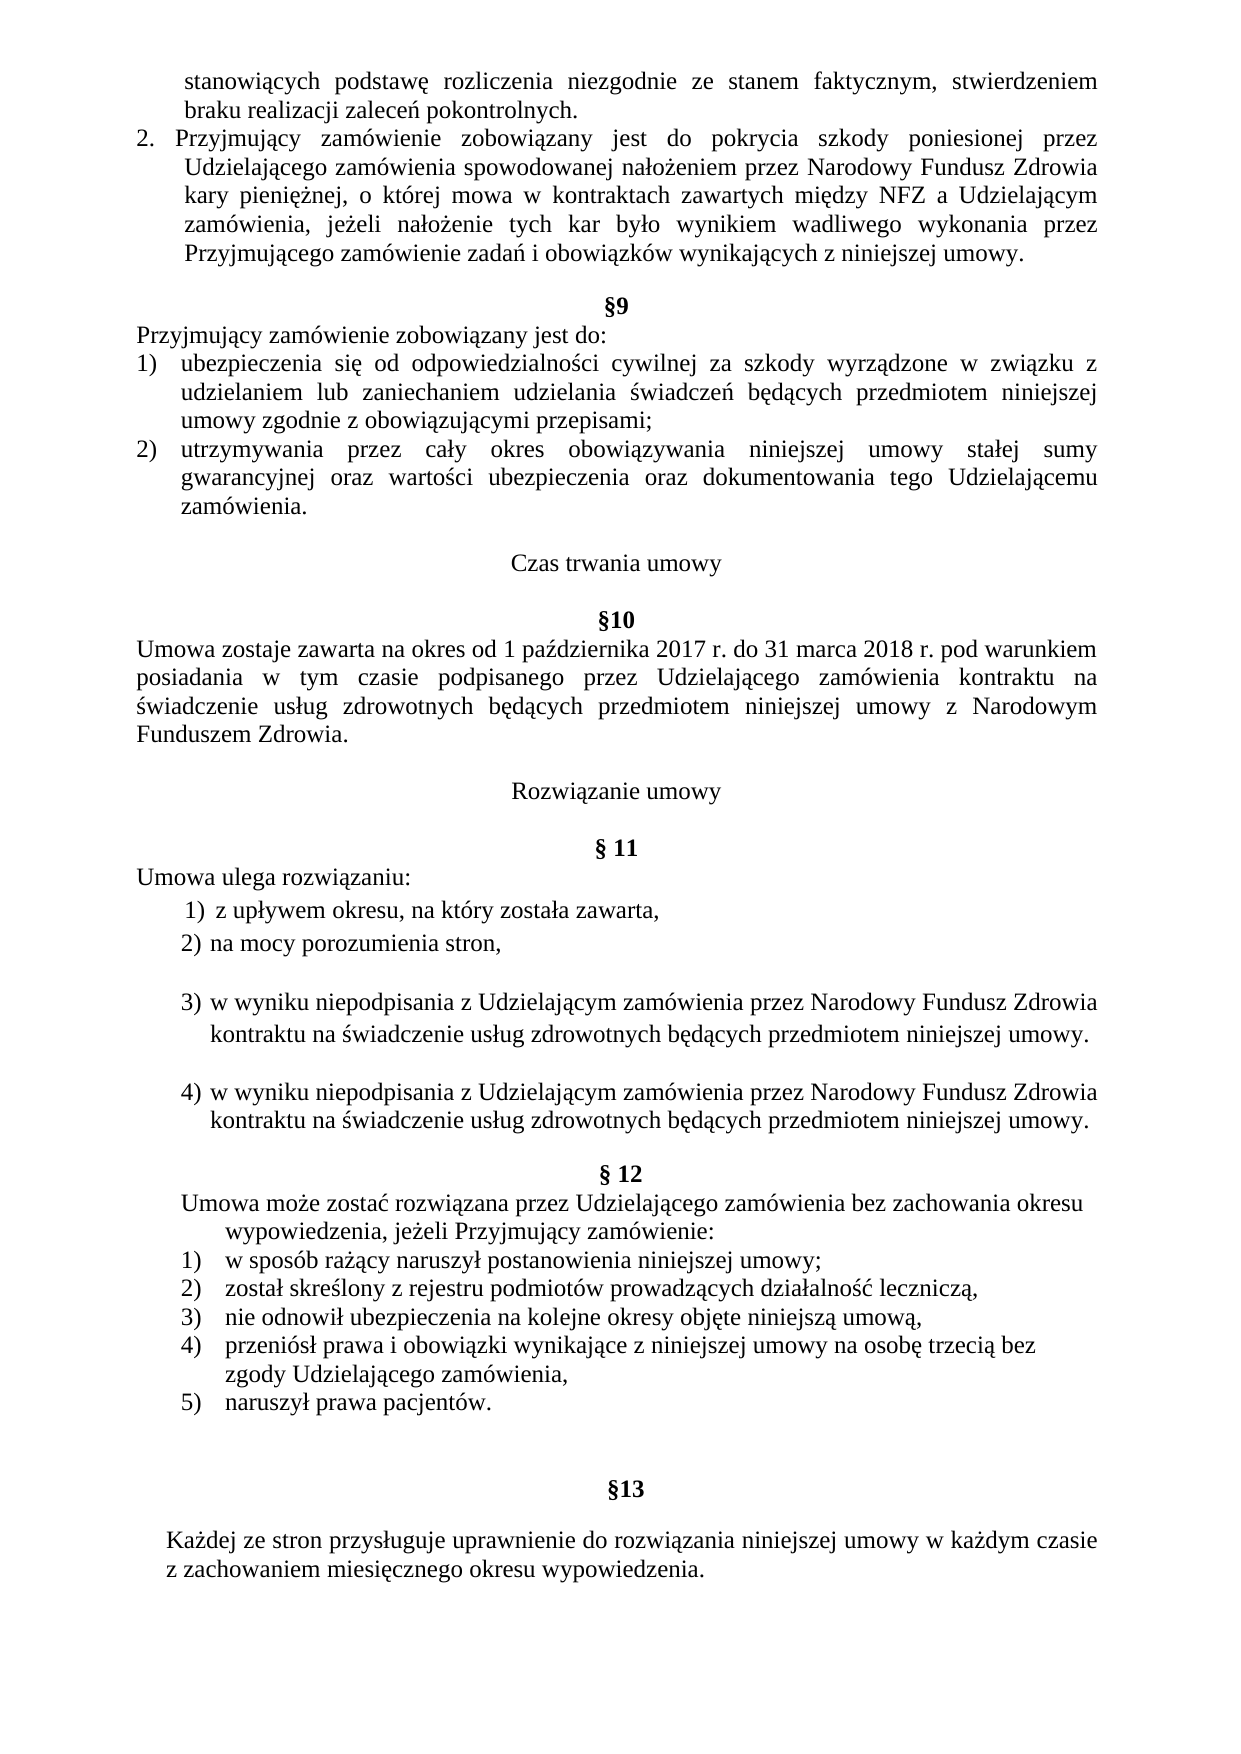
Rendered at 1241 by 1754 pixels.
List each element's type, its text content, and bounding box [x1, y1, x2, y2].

list utrzymywania przez cały okres obowiązywania niniejszej umowy stałej sumy gwarancyjnej oraz wartości ubezpieczenia oraz dokumentowania tego Udzielającemu zamówienia. [136, 434, 1098, 520]
list naruszył prawa pacjentów. [181, 1388, 1098, 1417]
list Przyjmujący zamówienie zobowiązany jest do pokrycia szkody poniesionej przez Udzielającego zamówienia spowodowanej nałożeniem przez Narodowy Fundusz Zdrowia kary pieniężnej, o której mowa w kontraktach zawartych między NFZ a Udzielającym zamówienia, jeżeli nałożenie tych kar było wynikiem wadliwego wykonania przez Przyjmującego zamówienie zadań i obowiązków wynikających z niniejszej umowy. [136, 124, 1098, 267]
text §10 [136, 606, 1096, 634]
text Umowa zostaje zawarta na okres od 1 października 2017 r. do 31 marca 2018 r. pod warunkiem posiadania w tym czasie podpisanego przez Udzielającego zamówienia kontraktu na świadczenie usług zdrowotnych będących przedmiotem niniejszej umowy z Narodowym Funduszem Zdrowia. [136, 634, 1098, 748]
list został skreślony z rejestru podmiotów prowadzących działalność leczniczą, [181, 1274, 1098, 1302]
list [136, 67, 1098, 124]
text Czas trwania umowy [136, 548, 1096, 577]
text Każdej ze stron przysługuje uprawnienie do rozwiązania niniejszej umowy w każdym czasie z zachowaniem miesięcznego okresu wypowiedzenia. [166, 1526, 1098, 1583]
text § 12 [136, 1160, 965, 1188]
list na mocy porozumienia stron, [181, 928, 1098, 957]
list w wyniku niepodpisania z Udzielającym zamówienia przez Narodowy Fundusz Zdrowia kontraktu na świadczenie usług zdrowotnych będących przedmiotem niniejszej umowy. [181, 1078, 1098, 1135]
list w wyniku niepodpisania z Udzielającym zamówienia przez Narodowy Fundusz Zdrowia kontraktu na świadczenie usług zdrowotnych będących przedmiotem niniejszej umowy. [181, 987, 1098, 1048]
text Rozwiązanie umowy [136, 777, 1096, 805]
list z upływem okresu, na który została zawarta, [184, 896, 1098, 924]
text §13 [136, 1474, 965, 1503]
text § 11 [136, 834, 1096, 862]
text Umowa ulega rozwiązaniu: [136, 862, 1098, 891]
list w sposób rażący naruszył postanowienia niniejszej umowy; [181, 1245, 1098, 1274]
text Umowa może zostać rozwiązana przez Udzielającego zamówienia bez zachowania okresu wypowiedzenia, jeżeli Przyjmujący zamówienie: [181, 1188, 1098, 1245]
list ubezpieczenia się od odpowiedzialności cywilnej za szkody wyrządzone w związku z udzielaniem lub zaniechaniem udzielania świadczeń będących przedmiotem niniejszej umowy zgodnie z obowiązującymi przepisami; [136, 349, 1098, 434]
list nie odnowił ubezpieczenia na kolejne okresy objęte niniejszą umową, [181, 1302, 1098, 1331]
text §9 [136, 292, 1096, 320]
list przeniósł prawa i obowiązki wynikające z niniejszej umowy na osobę trzecią bez zgody Udzielającego zamówienia, [181, 1331, 1098, 1388]
text Przyjmujący zamówienie zobowiązany jest do: [136, 320, 1098, 349]
